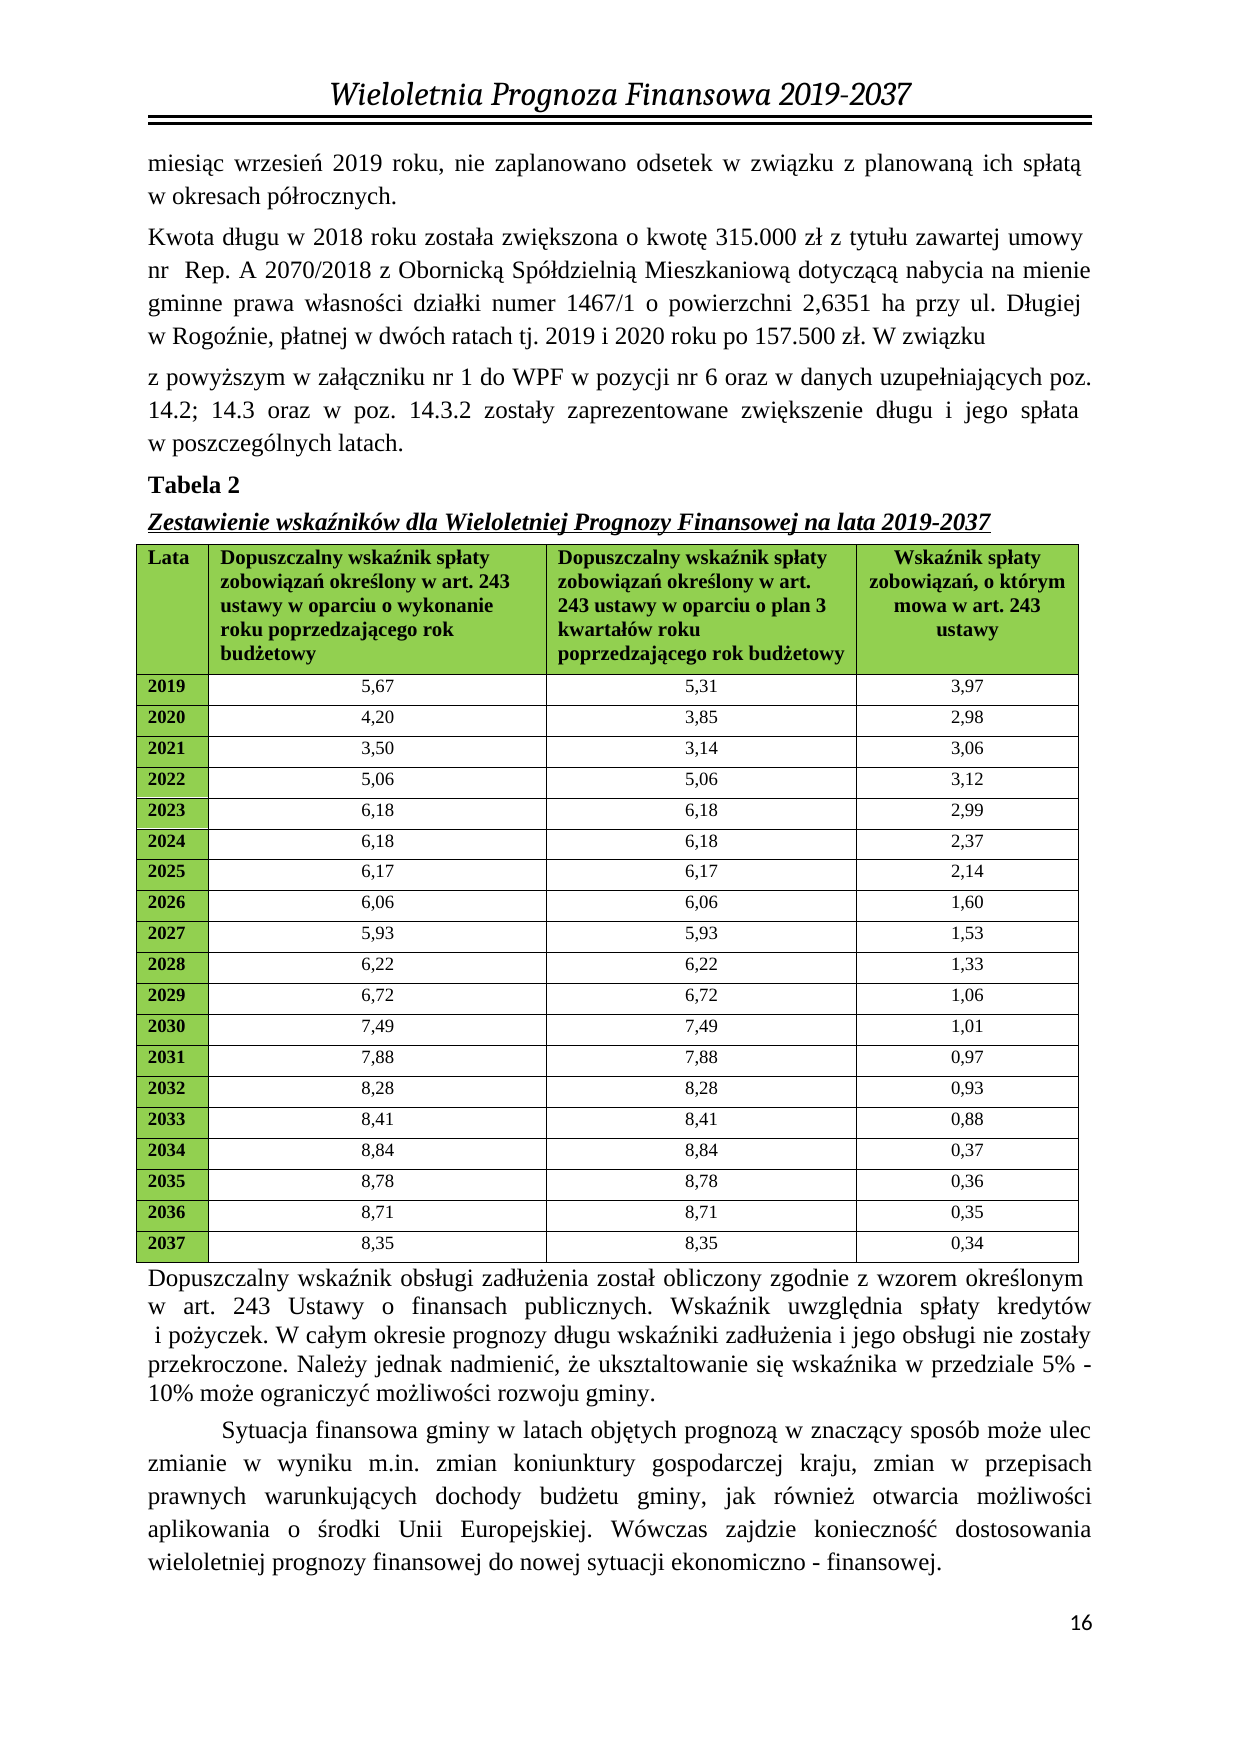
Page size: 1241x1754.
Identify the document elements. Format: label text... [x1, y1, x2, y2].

table_cell 2034 [137, 1139, 208, 1169]
table_cell 5,31 [547, 675, 856, 705]
table_cell 3,14 [547, 737, 856, 767]
table_cell 8,78 [547, 1170, 856, 1200]
table_cell 3,50 [209, 737, 546, 767]
table_cell 8,71 [209, 1201, 546, 1231]
table_cell 8,41 [547, 1108, 856, 1138]
text z powyższym w załączniku nr 1 do WPF w pozycji nr 6 oraz w danych uzupełniających poz. 14.2; 14.3 oraz w poz. 14.3.2 zostały zaprezentowane zwiększenie długu i jego spłata w poszczególnych latach. [148, 362, 1092, 457]
table_cell 6,17 [547, 860, 856, 890]
table_cell 8,28 [547, 1077, 856, 1107]
table_cell 0,35 [857, 1201, 1078, 1231]
table_cell 6,18 [209, 830, 546, 859]
table_cell 7,88 [209, 1046, 546, 1076]
table_cell 0,97 [857, 1046, 1078, 1076]
table_cell 6,22 [209, 953, 546, 983]
table_cell 2020 [137, 706, 208, 736]
table_cell 3,85 [547, 706, 856, 736]
table_cell 3,12 [857, 768, 1078, 797]
table_cell 6,72 [209, 984, 546, 1014]
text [148, 148, 1092, 209]
table_cell 2019 [137, 675, 208, 705]
table_cell 5,67 [209, 675, 546, 705]
text Tabela 2 [148, 470, 1092, 499]
table_cell 2,37 [857, 830, 1078, 859]
table_cell 0,36 [857, 1170, 1078, 1200]
table_cell 2023 [137, 799, 208, 828]
table_cell 2026 [137, 891, 208, 921]
table_cell 5,06 [209, 768, 546, 797]
table_cell 2029 [137, 984, 208, 1014]
table_cell 2025 [137, 860, 208, 890]
table_cell 6,72 [547, 984, 856, 1014]
table_cell 8,35 [209, 1232, 546, 1262]
table_cell 2033 [137, 1108, 208, 1138]
table_cell 6,18 [547, 830, 856, 859]
table_cell 2028 [137, 953, 208, 983]
table_cell 8,35 [547, 1232, 856, 1262]
table_cell 1,01 [857, 1015, 1078, 1045]
table_cell 2,99 [857, 799, 1078, 828]
table_cell 0,37 [857, 1139, 1078, 1169]
table_cell 2021 [137, 737, 208, 767]
table_cell 6,06 [209, 891, 546, 921]
table_cell 0,34 [857, 1232, 1078, 1262]
table_cell 8,71 [547, 1201, 856, 1231]
table_header Wskaźnik spłaty zobowiązań, o którym mowa w art. 243 ustawy [857, 545, 1078, 674]
table_cell 3,97 [857, 675, 1078, 705]
table_cell 7,49 [547, 1015, 856, 1045]
table_header Dopuszczalny wskaźnik spłaty zobowiązań określony w art. 243 ustawy w oparciu o plan 3 kwartałów roku poprzedzającego rok budżetowy [547, 545, 856, 674]
table_cell 1,53 [857, 922, 1078, 952]
table_header Lata [137, 545, 208, 674]
table_cell 8,28 [209, 1077, 546, 1107]
table_cell 0,88 [857, 1108, 1078, 1138]
table_cell 3,06 [857, 737, 1078, 767]
table_cell 2031 [137, 1046, 208, 1076]
table_cell 7,88 [547, 1046, 856, 1076]
table_cell 8,84 [209, 1139, 546, 1169]
table_cell 5,93 [209, 922, 546, 952]
text Kwota długu w 2018 roku została zwiększona o kwotę 315.000 zł z tytułu zawartej umowy nr Rep. A 2070/2018 z Obornicką Spółdzielnią Mieszkaniową dotyczącą nabycia na mienie gminne prawa własności działki numer 1467/1 o powierzchni 2,6351 ha przy ul. Długiej w Rogoźnie, płatnej w dwóch ratach tj. 2019 i 2020 roku po 157.500 zł. W związku [148, 222, 1092, 350]
table_cell 2036 [137, 1201, 208, 1231]
table_cell 4,20 [209, 706, 546, 736]
table_cell 0,93 [857, 1077, 1078, 1107]
text Zestawienie wskaźników dla Wieloletniej Prognozy Finansowej na lata 2019-2037 [148, 507, 1092, 536]
text Dopuszczalny wskaźnik obsługi zadłużenia został obliczony zgodnie z wzorem określonym w art. 243 Ustawy o finansach publicznych. Wskaźnik uwzględnia spłaty kredytów i pożyczek. W całym okresie prognozy długu wskaźniki zadłużenia i jego obsługi nie zostały przekroczone. Należy jednak nadmienić, że uksztaltowanie się wskaźnika w przedziale 5% - 10% może ograniczyć możliwości rozwoju gminy. [148, 1263, 1092, 1406]
table_cell 6,06 [547, 891, 856, 921]
table_cell 8,84 [547, 1139, 856, 1169]
table_cell 5,93 [547, 922, 856, 952]
table_cell 2027 [137, 922, 208, 952]
table_cell 1,60 [857, 891, 1078, 921]
table_cell 2022 [137, 768, 208, 797]
table_cell 1,06 [857, 984, 1078, 1014]
table_cell 2032 [137, 1077, 208, 1107]
table_cell 8,78 [209, 1170, 546, 1200]
text Sytuacja finansowa gminy w latach objętych prognozą w znaczący sposób może ulec zmianie w wyniku m.in. zmian koniunktury gospodarczej kraju, zmian w przepisach prawnych warunkujących dochody budżetu gminy, jak również otwarcia możliwości aplikowania o środki Unii Europejskiej. Wówczas zajdzie konieczność dostosowania wieloletniej prognozy finansowej do nowej sytuacji ekonomiczno - finansowej. [148, 1415, 1092, 1576]
table_cell 7,49 [209, 1015, 546, 1045]
table_cell 2,14 [857, 860, 1078, 890]
table_cell 8,41 [209, 1108, 546, 1138]
table_header Dopuszczalny wskaźnik spłaty zobowiązań określony w art. 243 ustawy w oparciu o wykonanie roku poprzedzającego rok budżetowy [209, 545, 546, 674]
table_cell 2030 [137, 1015, 208, 1045]
table_cell 5,06 [547, 768, 856, 797]
table_cell 1,33 [857, 953, 1078, 983]
table_cell 2035 [137, 1170, 208, 1200]
table_cell 6,18 [209, 799, 546, 828]
table_cell 2037 [137, 1232, 208, 1262]
table_cell 6,18 [547, 799, 856, 828]
table_cell 6,22 [547, 953, 856, 983]
table_cell 2024 [137, 830, 208, 859]
table_cell 2,98 [857, 706, 1078, 736]
table_cell 6,17 [209, 860, 546, 890]
